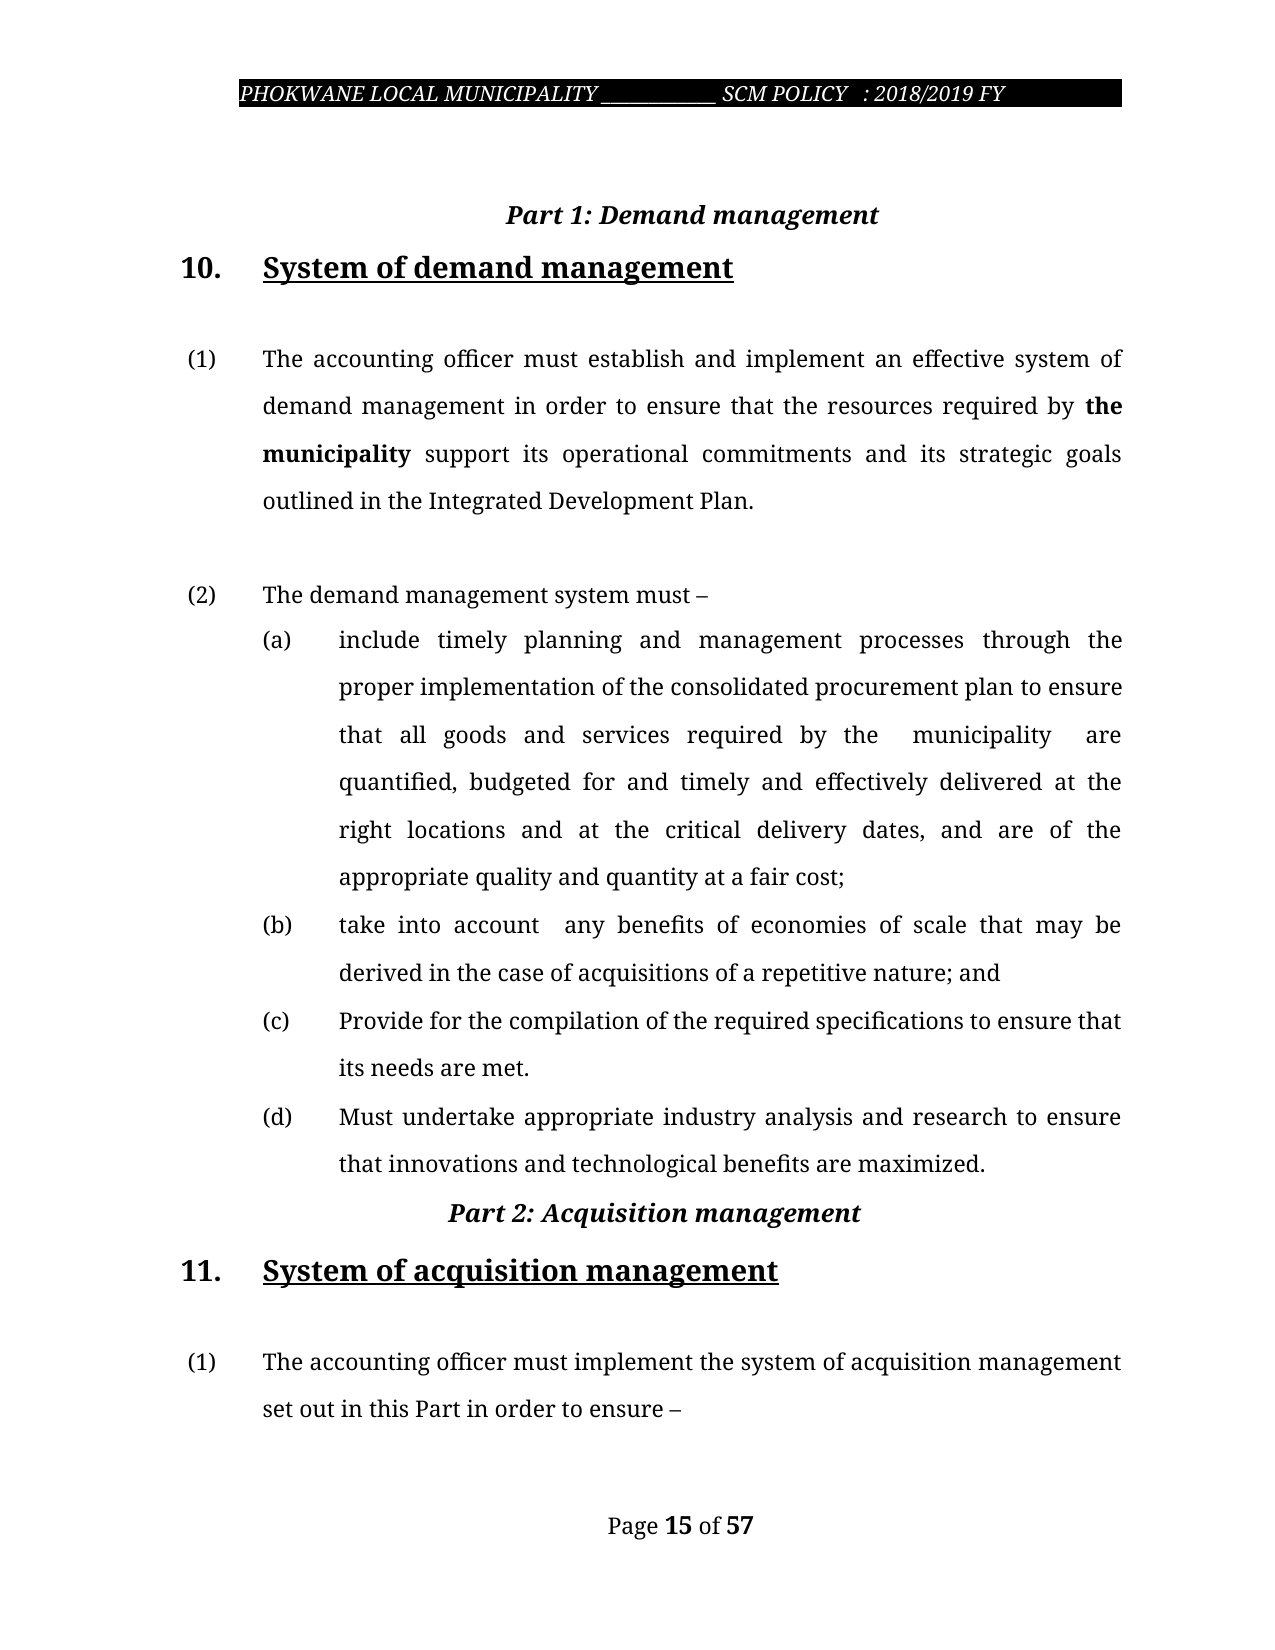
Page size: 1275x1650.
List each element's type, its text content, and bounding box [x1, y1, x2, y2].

list Must undertake appropriate industry analysis and research to ensure that innovations and technological benefits are maximized. [262, 1100, 1123, 1179]
list include timely planning and management processes through the proper implementation of the consolidated procurement plan to ensure that all goods and services required by the municipality are quantified, budgeted for and timely and effectively delivered at the right locations and at the critical delivery dates, and are of the appropriate quality and quantity at a fair cost; [262, 624, 1123, 893]
subtitle 11. System of acquisition management [181, 1250, 1122, 1289]
subtitle 10. System of demand management [181, 247, 1122, 287]
list The accounting officer must implement the system of acquisition management set out in this Part in order to ensure – [187, 1345, 1123, 1424]
text Part 2: Acquisition management [187, 1196, 1123, 1230]
list The demand management system must – [187, 579, 1123, 610]
list take into account any benefits of economies of scale that may be derived in the case of acquisitions of a repetitive nature; and [262, 909, 1123, 988]
list The accounting officer must establish and implement an effective system of demand management in order to ensure that the resources required by the municipality support its operational commitments and its strategic goals outlined in the Integrated Development Plan. [187, 343, 1123, 516]
text Part 1: Demand management [262, 198, 1123, 232]
list Provide for the compilation of the required specifications to ensure that its needs are met. [262, 1005, 1123, 1084]
